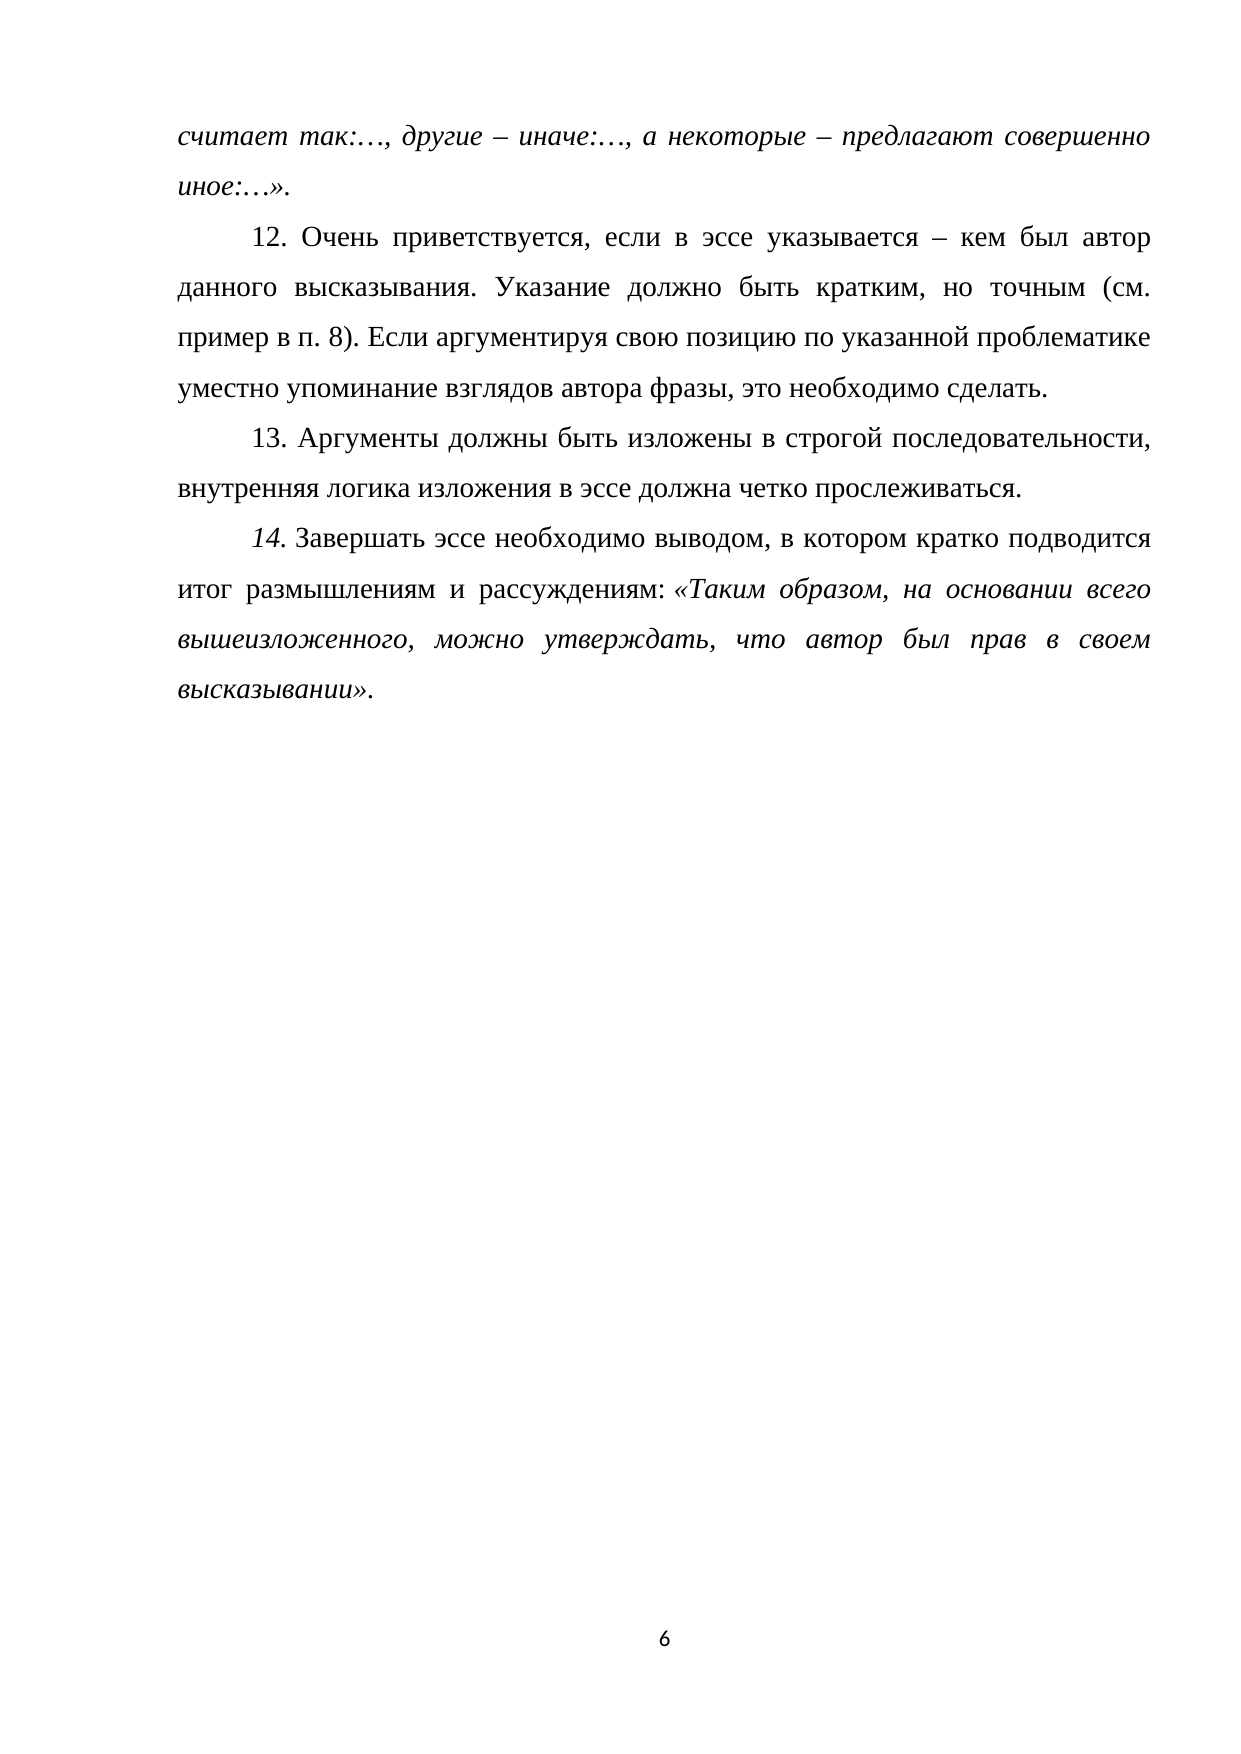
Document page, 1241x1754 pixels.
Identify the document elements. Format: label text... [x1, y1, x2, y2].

text 13. Аргументы должны быть изложены в строгой последовательности, внутренняя логика изложения в эссе должна четко прослеживаться. [177, 420, 1152, 504]
text 12. Очень приветствуется, если в эссе указывается – кем был автор данного высказывания. Указание должно быть кратким, но точным (см. пример в п. 8). Если аргументируя свою позицию по указанной проблематике уместно упоминание взглядов автора фразы, это необходимо сделать. [177, 219, 1152, 403]
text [177, 118, 1152, 202]
text 14. Завершать эссе необходимо выводом, в котором кратко подводится итог размышлениям и рассуждениям: «Таким образом, на основании всего вышеизложенного, можно утверждать, что автор был прав в своем высказывании». [177, 521, 1152, 705]
